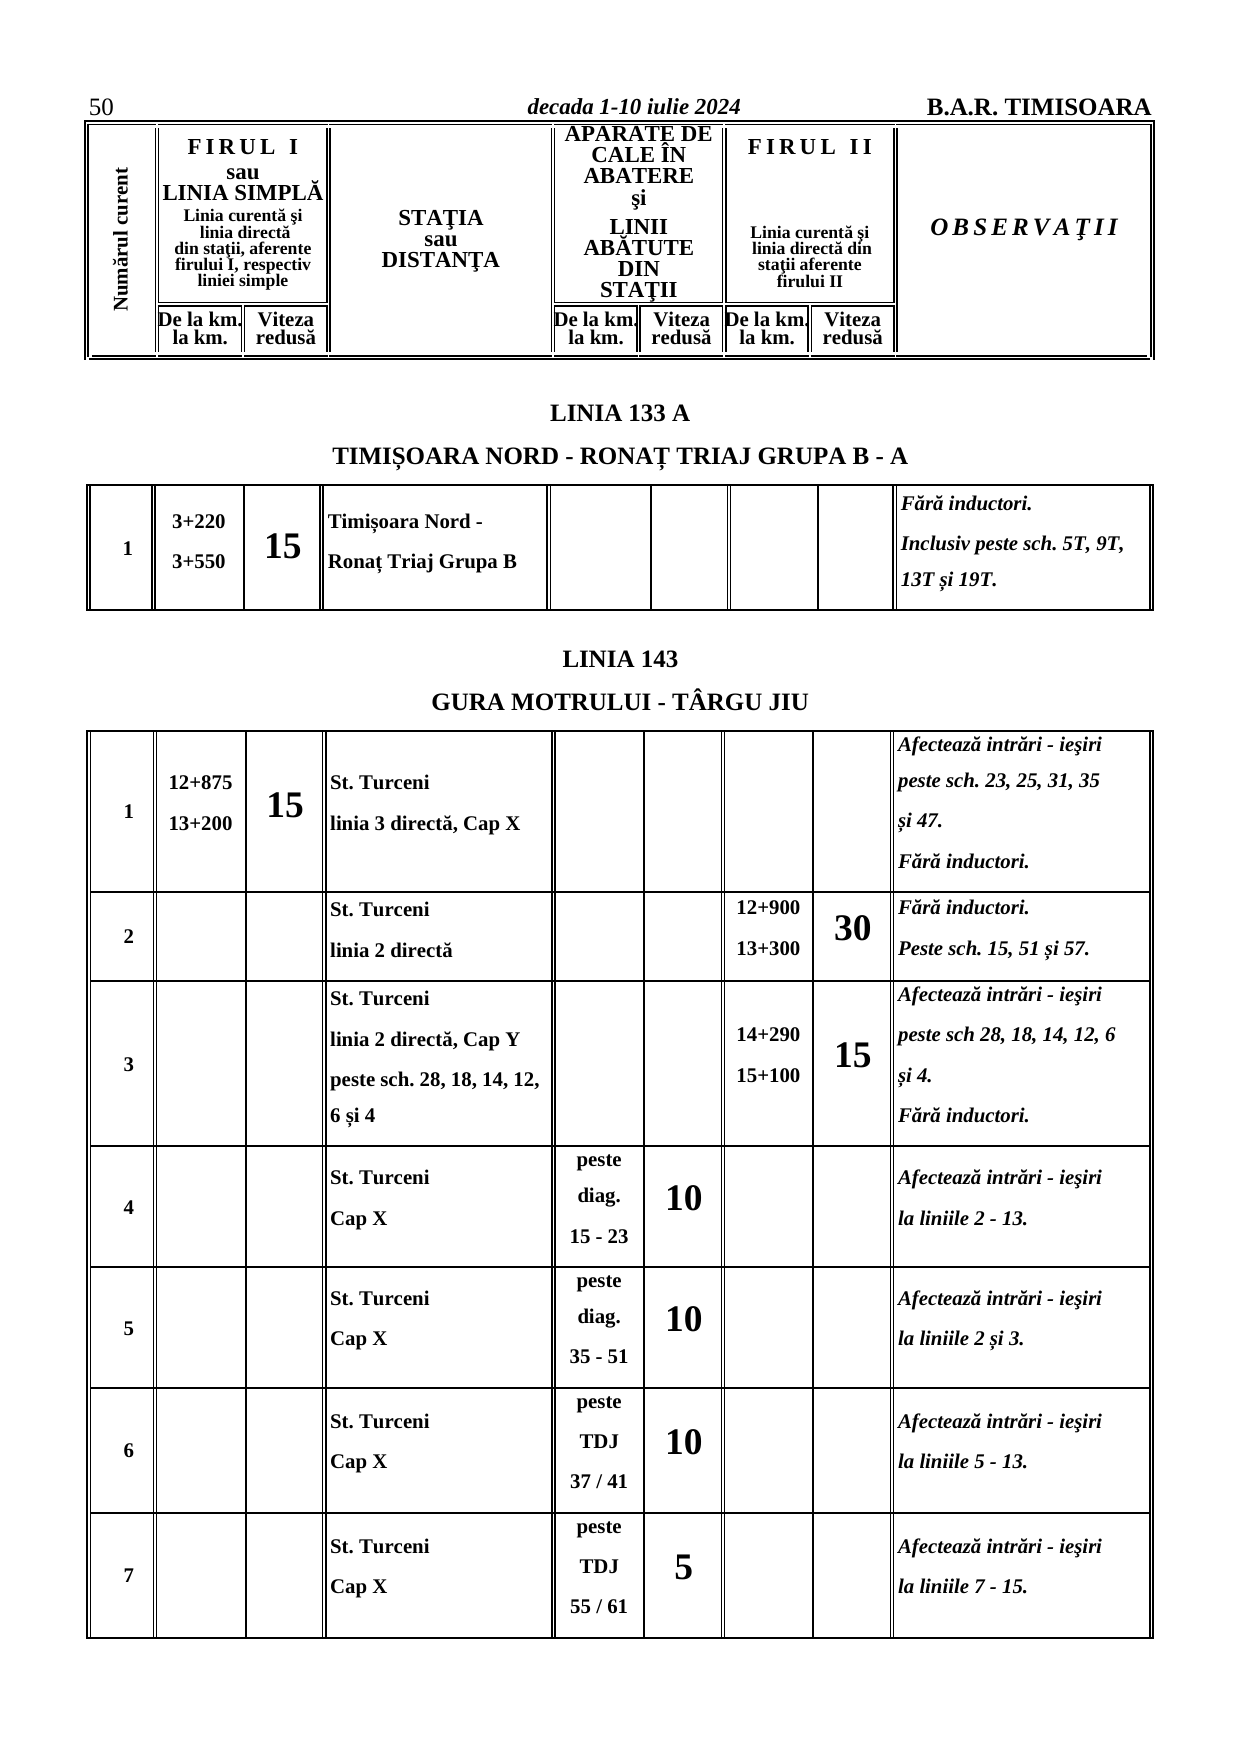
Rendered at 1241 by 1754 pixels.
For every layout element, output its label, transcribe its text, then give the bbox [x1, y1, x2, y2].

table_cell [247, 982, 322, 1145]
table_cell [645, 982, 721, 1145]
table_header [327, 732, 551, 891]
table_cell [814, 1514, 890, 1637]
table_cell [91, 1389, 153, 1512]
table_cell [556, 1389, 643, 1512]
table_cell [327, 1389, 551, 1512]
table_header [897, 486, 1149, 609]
subtitle LINIA 133 A [89, 398, 1152, 427]
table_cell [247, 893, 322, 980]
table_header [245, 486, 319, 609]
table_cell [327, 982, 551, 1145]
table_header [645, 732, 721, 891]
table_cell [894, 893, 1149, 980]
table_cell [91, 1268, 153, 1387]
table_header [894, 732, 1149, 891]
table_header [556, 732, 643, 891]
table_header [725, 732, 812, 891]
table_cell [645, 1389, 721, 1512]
subtitle LINIA 143 [89, 644, 1152, 672]
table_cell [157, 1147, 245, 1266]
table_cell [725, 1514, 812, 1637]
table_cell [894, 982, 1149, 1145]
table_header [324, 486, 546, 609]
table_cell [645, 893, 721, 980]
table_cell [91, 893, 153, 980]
subtitle TIMIȘOARA NORD - RONAȚ TRIAJ GRUPA B - A [89, 441, 1152, 470]
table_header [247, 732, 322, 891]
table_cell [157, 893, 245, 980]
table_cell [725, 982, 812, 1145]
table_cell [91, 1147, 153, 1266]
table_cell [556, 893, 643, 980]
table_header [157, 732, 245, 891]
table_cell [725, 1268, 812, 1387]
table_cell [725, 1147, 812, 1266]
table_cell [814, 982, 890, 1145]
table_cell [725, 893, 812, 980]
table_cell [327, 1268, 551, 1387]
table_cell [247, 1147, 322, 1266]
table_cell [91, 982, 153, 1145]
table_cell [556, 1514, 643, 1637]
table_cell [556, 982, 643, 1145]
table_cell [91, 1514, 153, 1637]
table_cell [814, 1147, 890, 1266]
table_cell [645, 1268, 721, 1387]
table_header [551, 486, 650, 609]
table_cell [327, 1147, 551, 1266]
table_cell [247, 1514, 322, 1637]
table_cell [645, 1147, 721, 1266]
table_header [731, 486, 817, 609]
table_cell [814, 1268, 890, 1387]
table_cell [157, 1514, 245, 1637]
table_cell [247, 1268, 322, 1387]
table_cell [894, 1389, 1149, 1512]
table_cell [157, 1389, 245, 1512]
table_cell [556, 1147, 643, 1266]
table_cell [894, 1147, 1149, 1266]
subtitle GURA MOTRULUI - TÂRGU JIU [89, 687, 1152, 716]
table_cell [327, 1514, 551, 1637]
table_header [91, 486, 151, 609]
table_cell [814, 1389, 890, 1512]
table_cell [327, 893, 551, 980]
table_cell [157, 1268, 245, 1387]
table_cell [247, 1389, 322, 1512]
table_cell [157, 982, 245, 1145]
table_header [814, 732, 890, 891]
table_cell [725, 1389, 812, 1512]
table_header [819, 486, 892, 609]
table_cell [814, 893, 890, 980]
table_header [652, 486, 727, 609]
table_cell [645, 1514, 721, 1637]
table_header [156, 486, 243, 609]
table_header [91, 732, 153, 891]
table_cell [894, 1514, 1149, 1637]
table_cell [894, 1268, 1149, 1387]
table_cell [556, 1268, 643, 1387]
